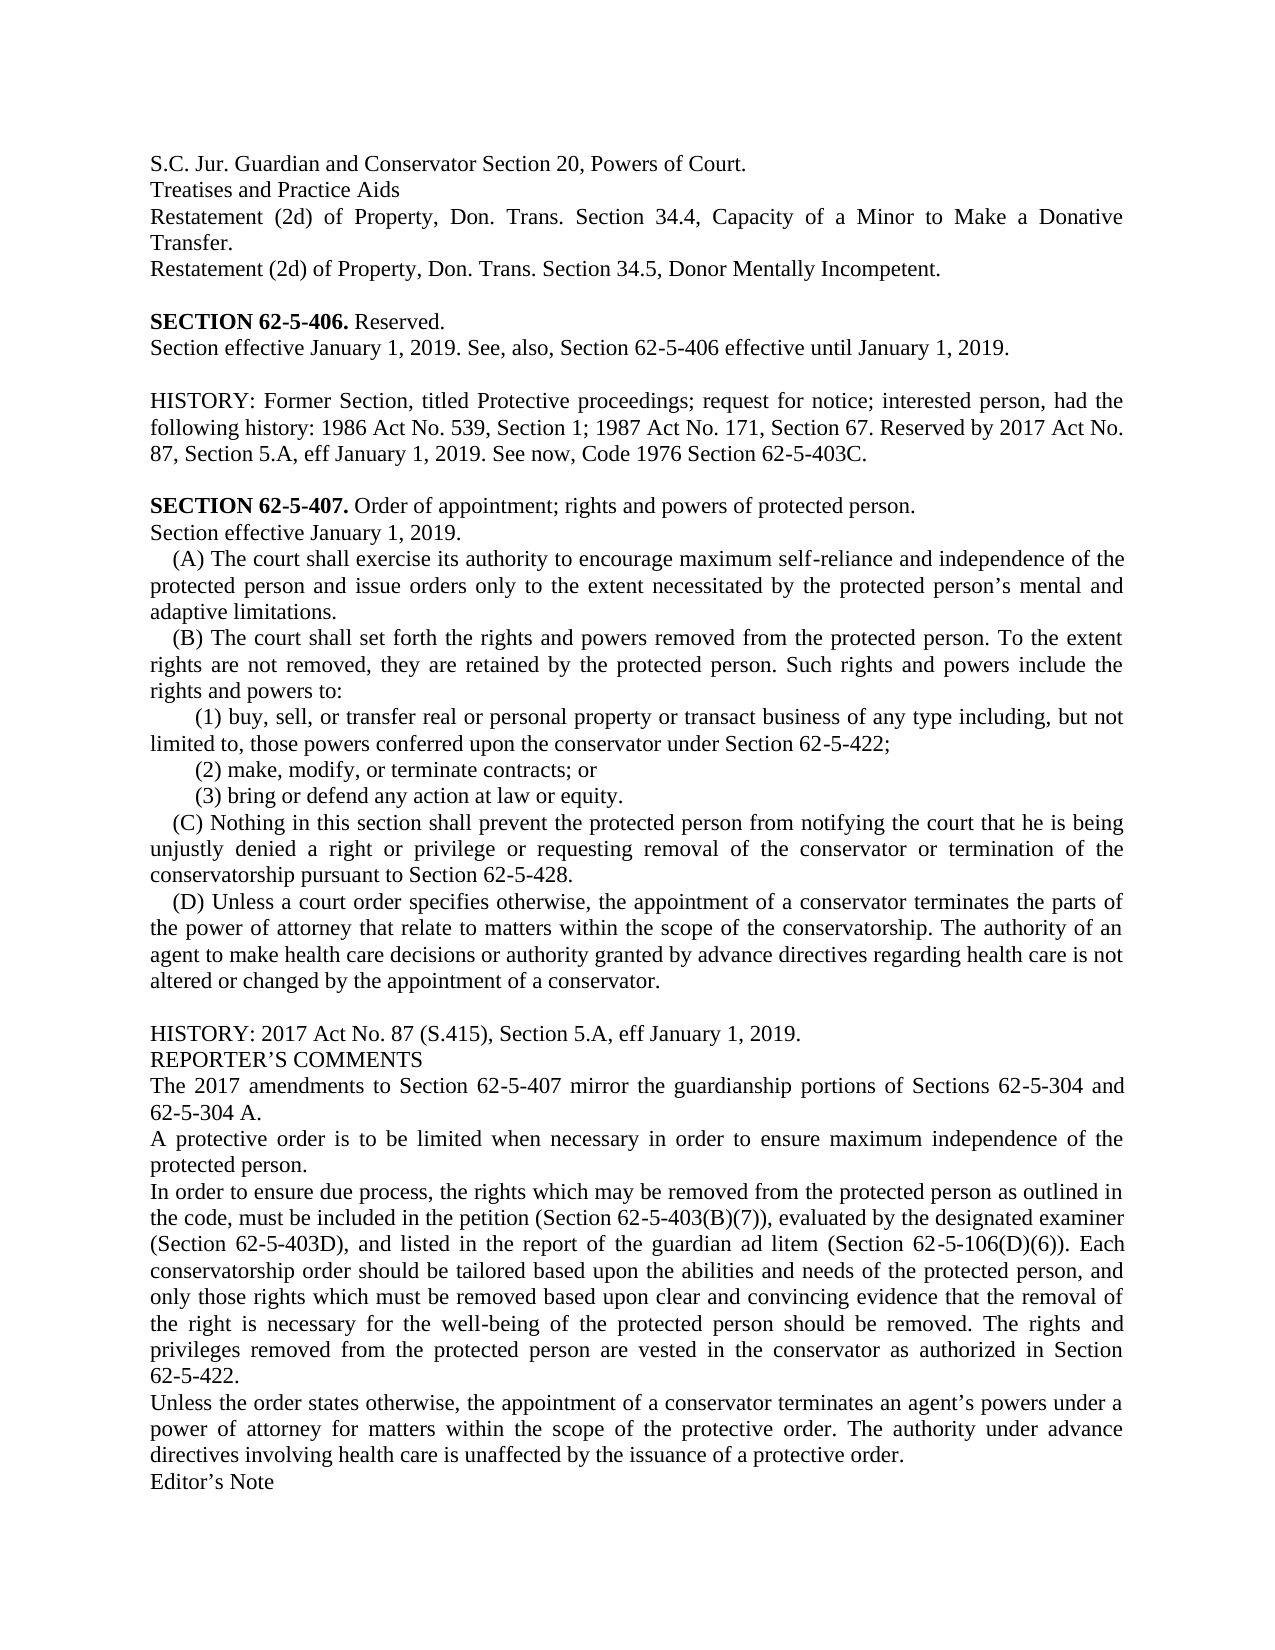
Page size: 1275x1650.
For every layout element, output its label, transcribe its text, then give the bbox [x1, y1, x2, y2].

text HISTORY: Former Section, titled Protective proceedings; request for notice; interested person, had the following history: 1986 Act No. 539, Section 1; 1987 Act No. 171, Section 67. Reserved by 2017 Act No. 87, Section 5.A, eff January 1, 2019. See now, Code 1976 Section 62-5-403C. [150, 387, 1125, 466]
text (2) make, modify, or terminate contracts; or [150, 756, 1125, 782]
text Editor’s Note [150, 1468, 1125, 1494]
text SECTION 62-5-407. Order of appointment; rights and powers of protected person. [150, 493, 1125, 519]
text Treatises and Practice Aids [150, 176, 1125, 203]
text HISTORY: 2017 Act No. 87 (S.415), Section 5.A, eff January 1, 2019. [150, 1020, 1125, 1046]
text (C) Nothing in this section shall prevent the protected person from notifying the court that he is being unjustly denied a right or privilege or requesting removal of the conservator or termination of the conservatorship pursuant to Section 62-5-428. [150, 809, 1125, 888]
text (1) buy, sell, or transfer real or personal property or transact business of any type including, but not limited to, those powers conferred upon the conservator under Section 62-5-422; [150, 703, 1125, 756]
text A protective order is to be limited when necessary in order to ensure maximum independence of the protected person. [150, 1125, 1125, 1178]
text (D) Unless a court order specifies otherwise, the appointment of a conservator terminates the parts of the power of attorney that relate to matters within the scope of the conservatorship. The authority of an agent to make health care decisions or authority granted by advance directives regarding health care is not altered or changed by the appointment of a conservator. [150, 888, 1125, 993]
text Section effective January 1, 2019. [150, 519, 1125, 545]
text Restatement (2d) of Property, Don. Trans. Section 34.4, Capacity of a Minor to Make a Donative Transfer. [150, 203, 1125, 255]
text The 2017 amendments to Section 62-5-407 mirror the guardianship portions of Sections 62-5-304 and 62-5-304 A. [150, 1072, 1125, 1125]
text (A) The court shall exercise its authority to encourage maximum self-reliance and independence of the protected person and issue orders only to the extent necessitated by the protected person’s mental and adaptive limitations. [150, 545, 1125, 624]
text S.C. Jur. Guardian and Conservator Section 20, Powers of Court. [150, 150, 1125, 176]
text Section effective January 1, 2019. See, also, Section 62-5-406 effective until January 1, 2019. [150, 334, 1125, 361]
text REPORTER’S COMMENTS [150, 1046, 1125, 1072]
text In order to ensure due process, the rights which may be removed from the protected person as outlined in the code, must be included in the petition (Section 62-5-403(B)(7)), evaluated by the designated examiner (Section 62-5-403D), and listed in the report of the guardian ad litem (Section 62-5-106(D)(6)). Each conservatorship order should be tailored based upon the abilities and needs of the protected person, and only those rights which must be removed based upon clear and convincing evidence that the removal of the right is necessary for the well-being of the protected person should be removed. The rights and privileges removed from the protected person are vested in the conservator as authorized in Section 62-5-422. [150, 1178, 1125, 1389]
text (B) The court shall set forth the rights and powers removed from the protected person. To the extent rights are not removed, they are retained by the protected person. Such rights and powers include the rights and powers to: [150, 624, 1125, 703]
text (3) bring or defend any action at law or equity. [150, 782, 1125, 809]
text Unless the order states otherwise, the appointment of a conservator terminates an agent’s powers under a power of attorney for matters within the scope of the protective order. The authority under advance directives involving health care is unaffected by the issuance of a protective order. [150, 1389, 1125, 1468]
text SECTION 62-5-406. Reserved. [150, 308, 1125, 334]
text Restatement (2d) of Property, Don. Trans. Section 34.5, Donor Mentally Incompetent. [150, 255, 1125, 282]
